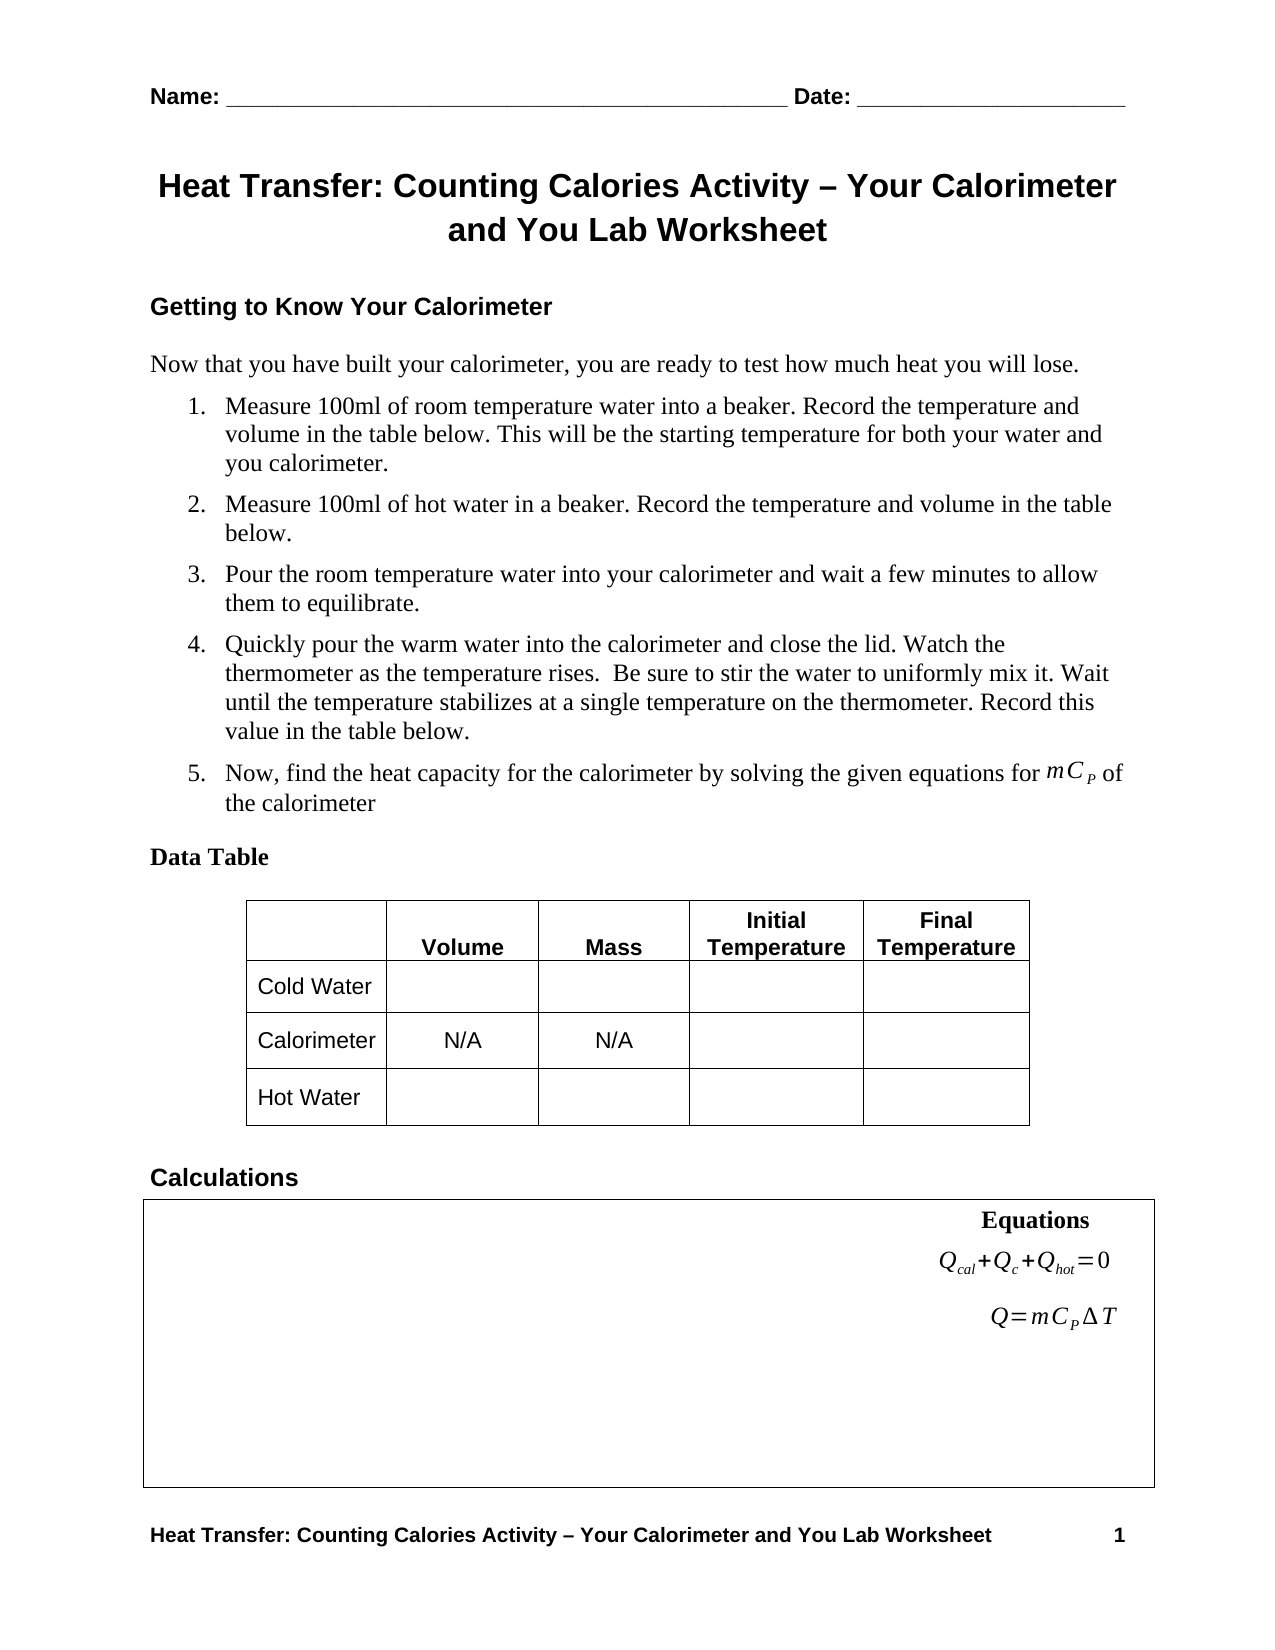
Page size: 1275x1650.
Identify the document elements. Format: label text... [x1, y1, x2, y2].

text Now that you have built your calorimeter, you are ready to test how much heat you will lose. [150, 349, 1125, 378]
list Measure 100ml of hot water in a beaker. Record the temperature and volume in the table below. [187, 489, 1125, 547]
table_header [247, 901, 386, 960]
table_cell Hot Water [247, 1069, 386, 1125]
table_cell [539, 1069, 689, 1125]
list Pour the room temperature water into your calorimeter and wait a few minutes to allow them to equilibrate. [187, 559, 1125, 617]
table_cell Cold Water [247, 961, 386, 1012]
list Measure 100ml of room temperature water into a beaker. Record the temperature and volume in the table below. This will be the starting temperature for both your water and you calorimeter. [187, 391, 1125, 477]
table_header Volume [387, 901, 538, 960]
list Now, find the heat capacity for the calorimeter by solving the given equations for of the calorimeter [187, 757, 1125, 817]
table_header Mass [539, 901, 689, 960]
table_cell [864, 1013, 1029, 1068]
text Calculations [150, 1163, 1125, 1192]
text Data Table [150, 842, 1125, 871]
table_cell [864, 1069, 1029, 1125]
table_cell [690, 1069, 863, 1125]
list Quickly pour the warm water into the calorimeter and close the lid. Watch the thermometer as the temperature rises. Be sure to stir the water to uniformly mix it. Wait until the temperature stabilizes at a single temperature on the thermometer. Record this value in the table below. [187, 629, 1125, 744]
text Heat Transfer: Counting Calories Activity – Your Calorimeter and You Lab Worksheet [150, 166, 1125, 248]
table_cell Calorimeter [247, 1013, 386, 1068]
table_cell N/A [539, 1013, 689, 1068]
table_cell N/A [387, 1013, 538, 1068]
table_cell [690, 1013, 863, 1068]
table_header Initial Temperature [690, 901, 863, 960]
table_cell [387, 1069, 538, 1125]
table_cell [387, 961, 538, 1012]
text Getting to Know Your Calorimeter [150, 292, 1125, 320]
table_cell [864, 961, 1029, 1012]
table_cell [539, 961, 689, 1012]
table_cell [690, 961, 863, 1012]
table_header Final Temperature [864, 901, 1029, 960]
